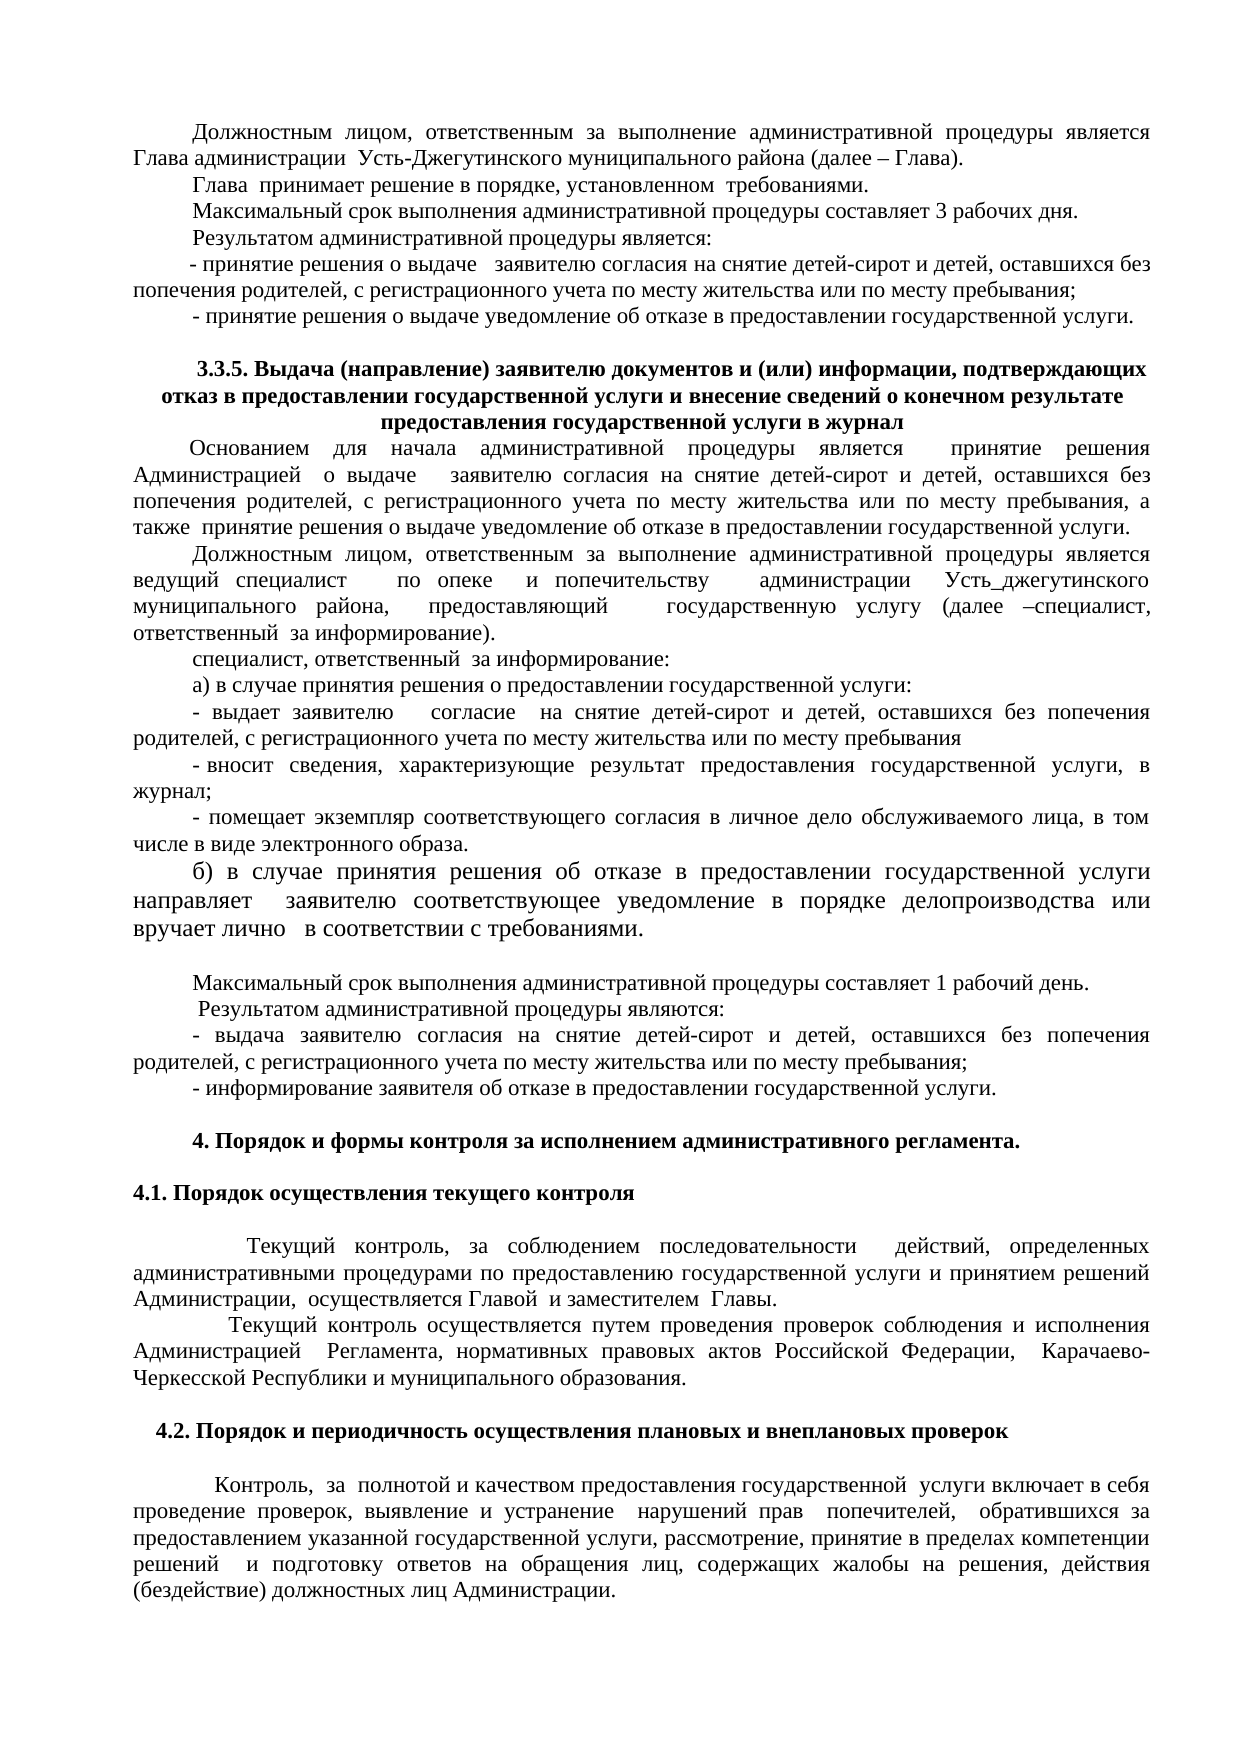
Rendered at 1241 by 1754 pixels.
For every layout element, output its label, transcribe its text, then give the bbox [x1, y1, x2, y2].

text Текущий контроль осуществляется путем проведения проверок соблюдения и исполнения Администрацией Регламента, нормативных правовых актов Российской Федерации, Карачаево-Черкесской Республики и муниципального образования. [133, 1311, 1152, 1390]
text Должностным лицом, ответственным за выполнение административной процедуры является Глава администрации Усть-Джегутинского муниципального района (далее – Глава). [133, 118, 1152, 171]
text - принятие решения о выдаче заявителю согласия на снятие детей-сирот и детей, оставшихся без попечения родителей, с регистрационного учета по месту жительства или по месту пребывания; [133, 250, 1152, 303]
text - принятие решения о выдаче уведомление об отказе в предоставлении государственной услуги. [133, 303, 1152, 329]
text Основанием для начала административной процедуры является принятие решения Администрацией о выдаче заявителю согласия на снятие детей-сирот и детей, оставшихся без попечения родителей, с регистрационного учета по месту жительства или по месту пребывания, а также принятие решения о выдаче уведомление об отказе в предоставлении государственной услуги. [133, 434, 1152, 540]
text - выдает заявителю согласие на снятие детей-сирот и детей, оставшихся без попечения родителей, с регистрационного учета по месту жительства или по месту пребывания [133, 698, 1152, 751]
text Контроль, за полнотой и качеством предоставления государственной услуги включает в себя проведение проверок, выявление и устранение нарушений прав попечителей, обратившихся за предоставлением указанной государственной услуги, рассмотрение, принятие в пределах компетенции решений и подготовку ответов на обращения лиц, содержащих жалобы на решения, действия (бездействие) должностных лиц Администрации. [133, 1471, 1152, 1603]
text б) в случае принятия решения об отказе в предоставлении государственной услуги направляет заявителю соответствующее уведомление в порядке делопроизводства или вручает лично в соответствии с требованиями. [133, 856, 1152, 942]
text 4.1. Порядок осуществления текущего контроля [133, 1179, 1152, 1206]
text специалист, ответственный за информирование: [133, 645, 1152, 672]
list вносит сведения, характеризующие результат предоставления государственной услуги, в журнал; [133, 751, 1152, 803]
text Глава принимает решение в порядке, установленном требованиями. [133, 171, 1152, 197]
text 3.3.5. Выдача (направление) заявителю документов и (или) информации, подтверждающих отказ в предоставлении государственной услуги и внесение сведений о конечном результате предоставления государственной услуги в журнал [133, 355, 1152, 434]
text 4. Порядок и формы контроля за исполнением административного регламента. [133, 1127, 1152, 1153]
text - выдача заявителю согласия на снятие детей-сирот и детей, оставшихся без попечения родителей, с регистрационного учета по месту жительства или по месту пребывания; [133, 1021, 1152, 1074]
text Текущий контроль, за соблюдением последовательности действий, определенных административными процедурами по предоставлению государственной услуги и принятием решений Администрации, осуществляется Главой и заместителем Главы. [133, 1232, 1152, 1311]
text Должностным лицом, ответственным за выполнение административной процедуры является ведущий специалист по опеке и попечительству администрации Усть_джегутинского муниципального района, предоставляющий государственную услугу (далее –специалист, ответственный за информирование). [133, 540, 1152, 645]
text - помещает экземпляр соответствующего согласия в личное дело обслуживаемого лица, в том числе в виде электронного образа. [133, 803, 1152, 856]
text 4.2. Порядок и периодичность осуществления плановых и внеплановых проверок [133, 1417, 1152, 1443]
text Максимальный срок выполнения административной процедуры составляет 3 рабочих дня. [133, 197, 1152, 223]
text Результатом административной процедуры являются: [133, 995, 1152, 1021]
text Результатом административной процедуры является: [133, 223, 1152, 250]
text Максимальный срок выполнения административной процедуры составляет 1 рабочий день. [133, 969, 1152, 995]
text а) в случае принятия решения о предоставлении государственной услуги: [133, 672, 1152, 698]
text - информирование заявителя об отказе в предоставлении государственной услуги. [133, 1074, 1152, 1100]
